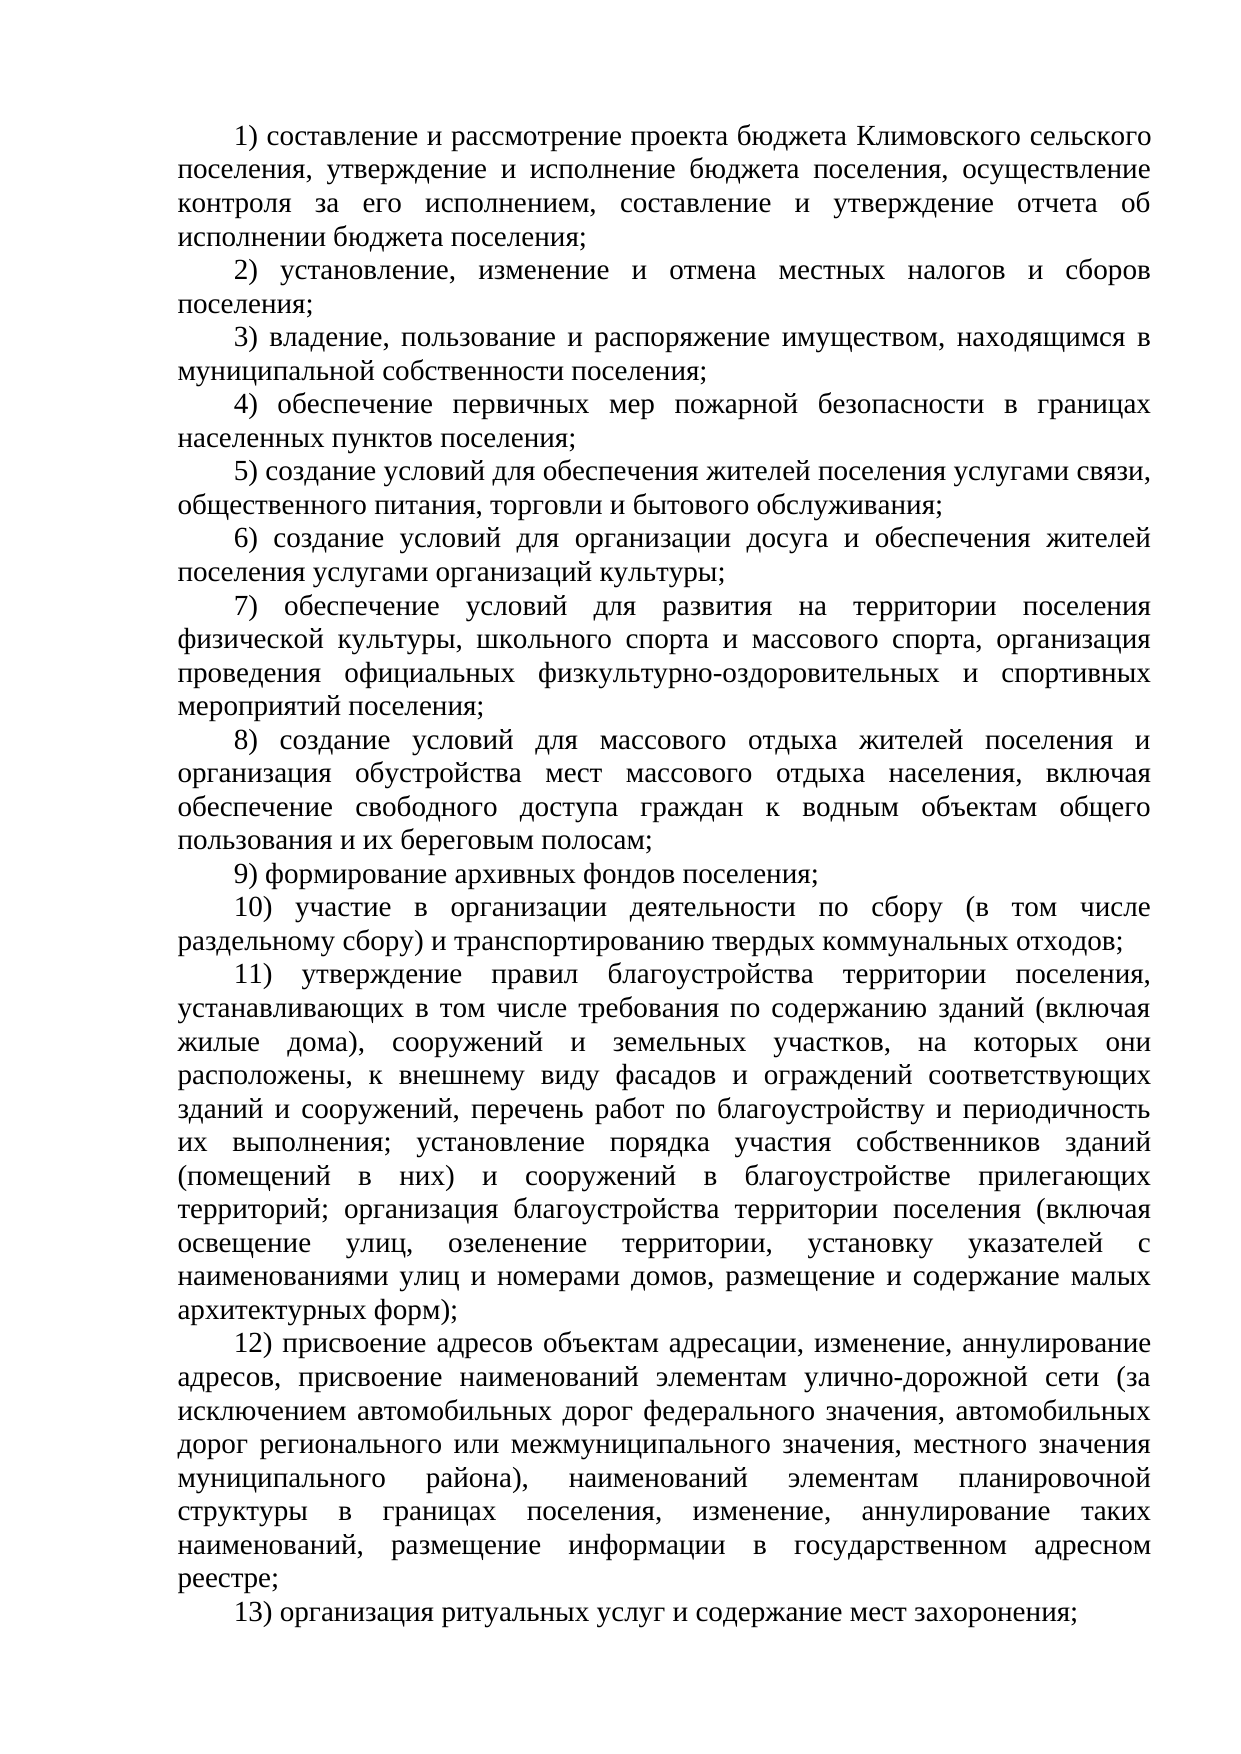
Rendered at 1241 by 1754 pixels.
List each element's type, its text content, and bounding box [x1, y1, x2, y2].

text 1) составление и рассмотрение проекта бюджета Климовского сельского поселения, утверждение и исполнение бюджета поселения, осуществление контроля за его исполнением, составление и утверждение отчета об исполнении бюджета поселения; [177, 118, 1152, 252]
text 11) утверждение правил благоустройства территории поселения, устанавливающих в том числе требования по содержанию зданий (включая жилые дома), сооружений и земельных участков, на которых они расположены, к внешнему виду фасадов и ограждений соответствующих зданий и сооружений, перечень работ по благоустройству и периодичность их выполнения; установление порядка участия собственников зданий (помещений в них) и сооружений в благоустройстве прилегающих территорий; организация благоустройства территории поселения (включая освещение улиц, озеленение территории, установку указателей с наименованиями улиц и номерами домов, размещение и содержание малых архитектурных форм); [177, 957, 1152, 1326]
text 8) создание условий для массового отдыха жителей поселения и организация обустройства мест массового отдыха населения, включая обеспечение свободного доступа граждан к водным объектам общего пользования и их береговым полосам; [177, 722, 1152, 856]
text 6) создание условий для организации досуга и обеспечения жителей поселения услугами организаций культуры; [177, 521, 1152, 588]
text 10) участие в организации деятельности по сбору (в том числе раздельному сбору) и транспортированию твердых коммунальных отходов; [177, 889, 1152, 957]
text 13) организация ритуальных услуг и содержание мест захоронения; [177, 1594, 1152, 1627]
text 4) обеспечение первичных мер пожарной безопасности в границах населенных пунктов поселения; [177, 386, 1152, 453]
text 5) создание условий для обеспечения жителей поселения услугами связи, общественного питания, торговли и бытового обслуживания; [177, 453, 1152, 521]
text 2) установление, изменение и отмена местных налогов и сборов поселения; [177, 252, 1152, 319]
text 7) обеспечение условий для развития на территории поселения физической культуры, школьного спорта и массового спорта, организация проведения официальных физкультурно-оздоровительных и спортивных мероприятий поселения; [177, 588, 1152, 722]
text 3) владение, пользование и распоряжение имуществом, находящимся в муниципальной собственности поселения; [177, 319, 1152, 386]
text 9) формирование архивных фондов поселения; [177, 856, 1152, 889]
text 12) присвоение адресов объектам адресации, изменение, аннулирование адресов, присвоение наименований элементам улично-дорожной сети (за исключением автомобильных дорог федерального значения, автомобильных дорог регионального или межмуниципального значения, местного значения муниципального района), наименований элементам планировочной структуры в границах поселения, изменение, аннулирование таких наименований, размещение информации в государственном адресном реестре; [177, 1326, 1152, 1594]
